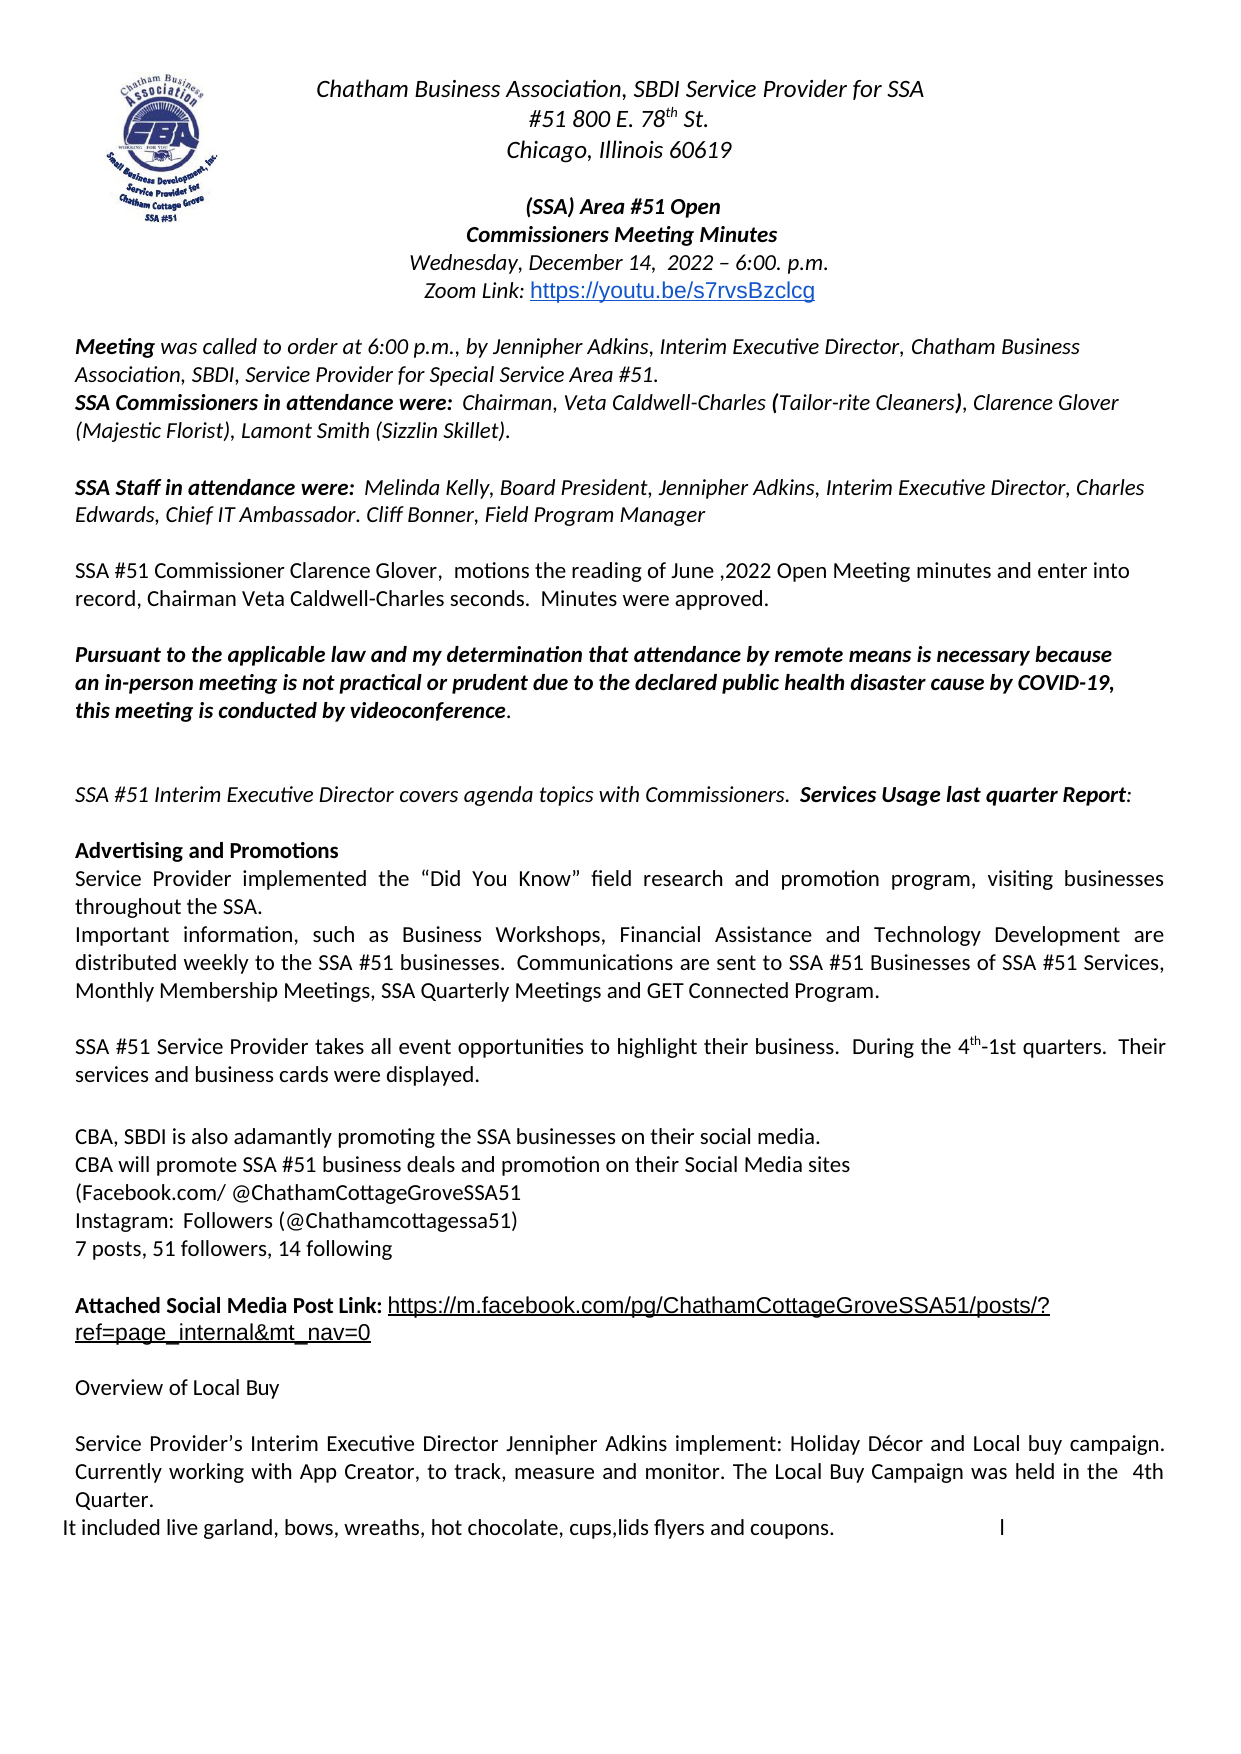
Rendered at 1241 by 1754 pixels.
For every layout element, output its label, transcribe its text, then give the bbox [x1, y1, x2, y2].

text Overview of Local Buy [75, 1373, 1178, 1401]
title Chicago, Illinois 60619 [294, 134, 946, 164]
text CBA, SBDI is also adamantly promoting the SSA businesses on their social media. CBA will promote SSA #51 business deals and promotion on their Social Media sites (Facebook.com/ @ChathamCottageGroveSSA51 [75, 1122, 858, 1207]
text Meeting was called to order at 6:00 p.m., by Jennipher Adkins, Interim Executive Director, Chatham Business Association, SBDI, Service Provider for Special Service Area #51. [75, 332, 1178, 388]
text SSA Commissioners in attendance were: Chairman, Veta Caldwell-Charles (Tailor-rite Cleaners), Clarence Glover (Majestic Florist), Lamont Smith (Sizzlin Skillet). [75, 388, 1178, 444]
subtitle Attached Social Media Post Link: https://m.facebook.com/pg/ChathamCottageGroveSSA51/posts/?ref=page_internal&mt_nav=0 [75, 1291, 1178, 1345]
text SSA #51 Commissioner Clarence Glover, motions the reading of June ,2022 Open Meeting minutes and enter into record, Chairman Veta Caldwell-Charles seconds. Minutes were approved. [75, 557, 1178, 612]
text Important information, such as Business Workshops, Financial Assistance and Technology Development are distributed weekly to the SSA #51 businesses. Communications are sent to SSA #51 Businesses of SSA #51 Services, Monthly Membership Meetings, SSA Quarterly Meetings and GET Connected Program. [75, 920, 1166, 1004]
text Wednesday, December 14, 2022 – 6:00. p.m. [372, 248, 868, 277]
text SSA #51 Interim Executive Director covers agenda topics with Commissioners. Services Usage last quarter Report: [75, 780, 1178, 808]
text It included live garland, bows, wreaths, hot chocolate, cups,lids flyers and coupons. l [62, 1513, 1178, 1541]
subtitle (SSA) Area #51 Open Commissioners Meeting Minutes [451, 192, 795, 248]
title Chatham Business Association, SBDI Service Provider for SSA #51 800 E. 78th St. [294, 73, 946, 134]
text Zoom Link: https://youtu.be/s7rvsBzclcg [372, 277, 868, 304]
subtitle Pursuant to the applicable law and my determination that attendance by remote means is necessary because an in-person meeting is not practical or prudent due to the declared public health disaster cause by COVID-19, this meeting is conducted by videoconference. [75, 640, 1143, 724]
subtitle Advertising and Promotions [75, 836, 1178, 864]
text Instagram: Followers (@Chathamcottagessa51) 7 posts, 51 followers, 14 following [75, 1207, 527, 1263]
text Service Provider’s Interim Executive Director Jennipher Adkins implement: Holiday Décor and Local buy campaign. Currently working with App Creator, to track, measure and monitor. The Local Buy Campaign was held in the 4th Quarter. [75, 1429, 1166, 1513]
text SSA #51 Service Provider takes all event opportunities to highlight their business. During the 4th-1st quarters. Their services and business cards were displayed. [75, 1032, 1166, 1088]
text Service Provider implemented the “Did You Know” field research and promotion program, visiting businesses throughout the SSA. [75, 864, 1166, 920]
text SSA Staff in attendance were: Melinda Kelly, Board President, Jennipher Adkins, Interim Executive Director, Charles Edwards, Chief IT Ambassador. Cliff Bonner, Field Program Manager [75, 473, 1178, 529]
picture [104, 72, 219, 223]
